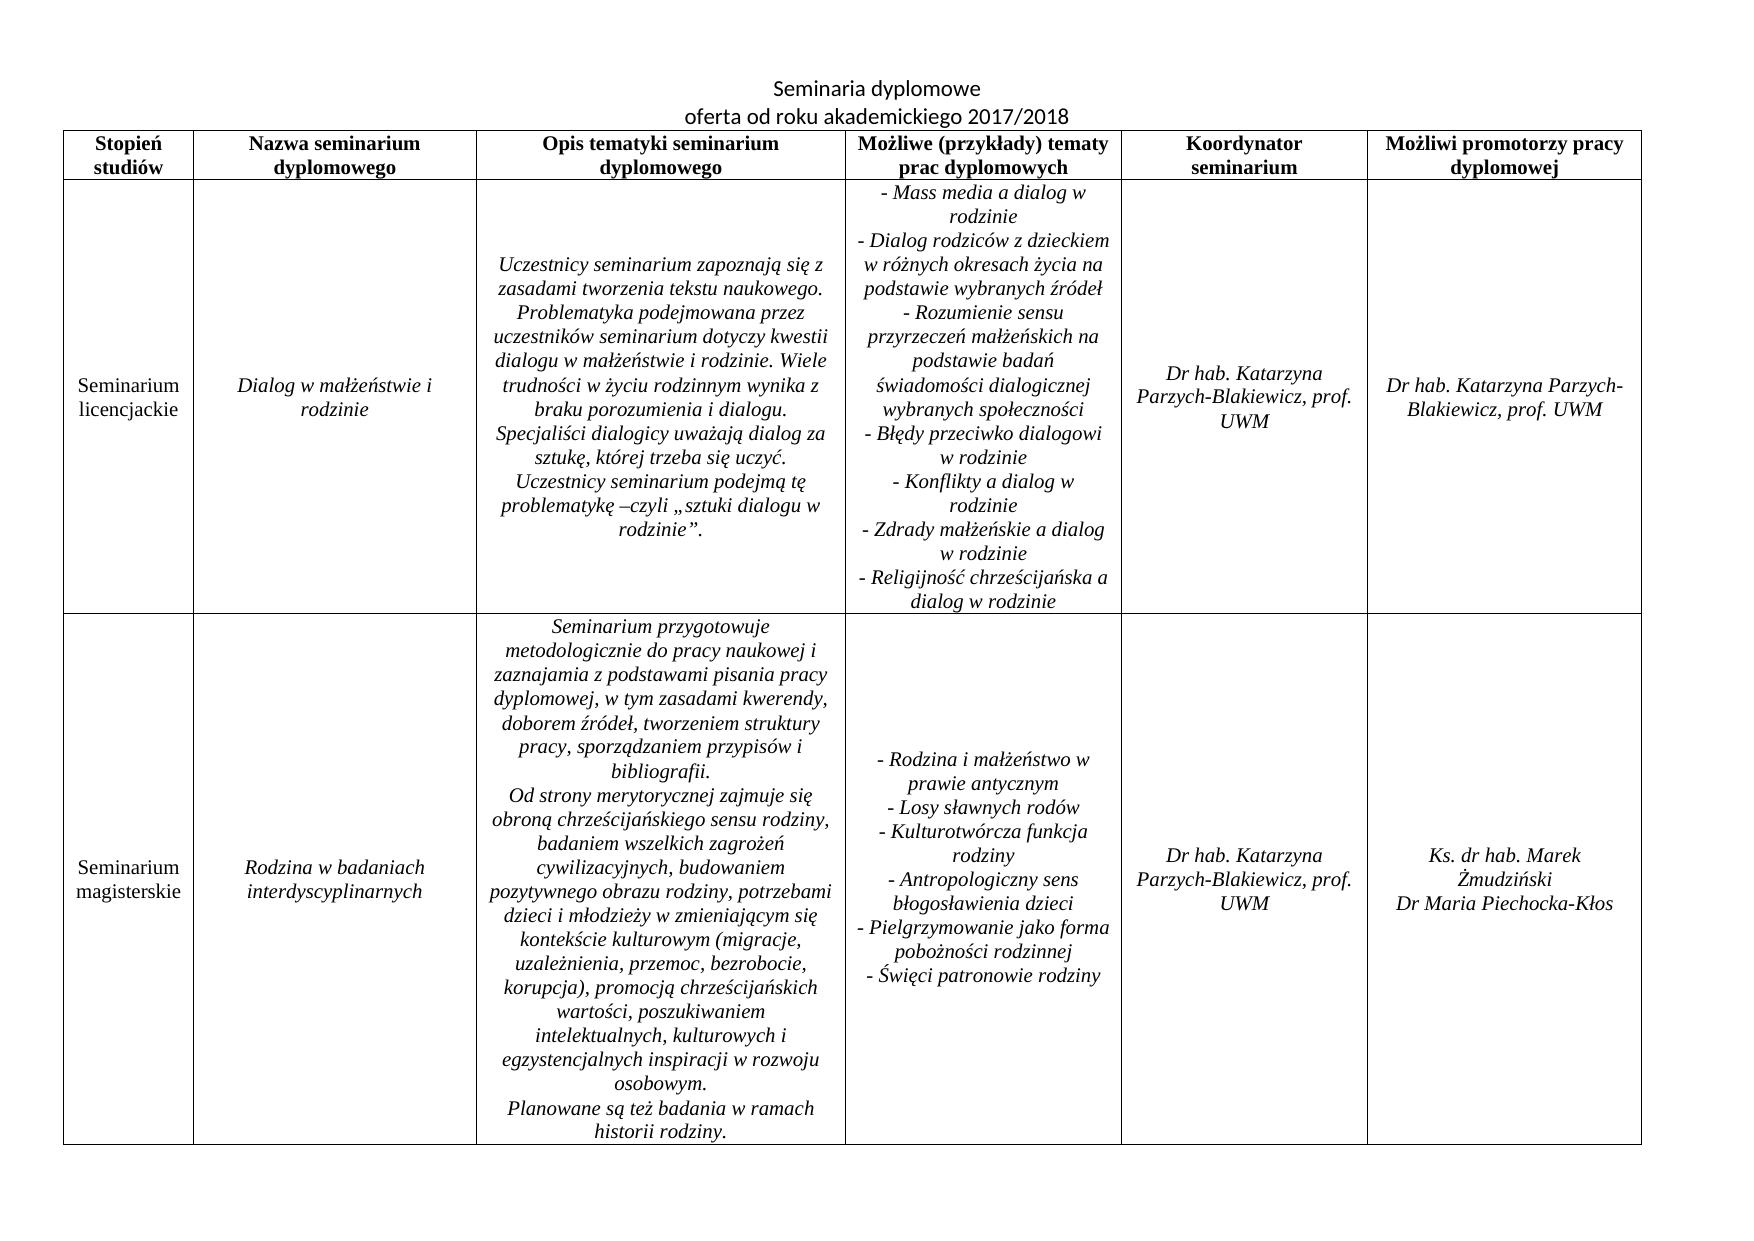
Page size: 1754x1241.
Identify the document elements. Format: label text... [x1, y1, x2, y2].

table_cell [1122, 614, 1367, 1143]
table_cell Seminarium licencjackie [64, 180, 193, 613]
table_cell Dr hab. Katarzyna Parzych-Blakiewicz, prof. UWM [1368, 180, 1641, 613]
table_cell - Mass media a dialog w rodzinie - Dialog rodziców z dzieckiem w różnych okresach życia na podstawie wybranych źródeł - Rozumienie sensu przyrzeczeń małżeńskich na podstawie badań świadomości dialogicznej wybranych społeczności - Błędy przeciwko dialogowi w rodzinie - Konflikty a dialog w rodzinie - Zdrady małżeńskie a dialog w rodzinie - Religijność chrześcijańska a dialog w rodzinie [846, 180, 1121, 613]
table_cell Rodzina w badaniach interdyscyplinarnych [194, 614, 476, 1143]
table_header Koordynator seminarium [1122, 131, 1367, 179]
table_header Nazwa seminarium dyplomowego [194, 131, 476, 179]
table_cell Dialog w małżeństwie i rodzinie [194, 180, 476, 613]
table_cell Seminarium przygotowuje metodologicznie do pracy naukowej i zaznajamia z podstawami pisania pracy dyplomowej, w tym zasadami kwerendy, doborem źródeł, tworzeniem struktury pracy, sporządzaniem przypisów i bibliografii. Od strony merytorycznej zajmuje się obroną chrześcijańskiego sensu rodziny, badaniem wszelkich zagrożeń cywilizacyjnych, budowaniem pozytywnego obrazu rodziny, potrzebami dzieci i młodzieży w zmieniającym się kontekście kulturowym (migracje, uzależnienia, przemoc, bezrobocie, korupcja), promocją chrześcijańskich wartości, poszukiwaniem intelektualnych, kulturowych i egzystencjalnych inspiracji w rozwoju osobowym. Planowane są też badania w ramach historii rodziny. [477, 614, 845, 1143]
table_cell Ks. dr hab. Marek Żmudziński Dr Maria Piechocka-Kłos [1368, 614, 1641, 1143]
table_cell Uczestnicy seminarium zapoznają się z zasadami tworzenia tekstu naukowego. Problematyka podejmowana przez uczestników seminarium dotyczy kwestii dialogu w małżeństwie i rodzinie. Wiele trudności w życiu rodzinnym wynika z braku porozumienia i dialogu. Specjaliści dialogicy uważają dialog za sztukę, której trzeba się uczyć. Uczestnicy seminarium podejmą tę problematykę –czyli „sztuki dialogu w rodzinie”. [477, 180, 845, 613]
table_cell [64, 614, 193, 1143]
table_header Możliwe (przykłady) tematy prac dyplomowych [846, 131, 1121, 179]
table_header Możliwi promotorzy pracy dyplomowej [1368, 131, 1641, 179]
table_cell Dr hab. Katarzyna Parzych-Blakiewicz, prof. UWM [1122, 180, 1367, 613]
table_header Stopień studiów [64, 131, 193, 179]
table_cell - Rodzina i małżeństwo w prawie antycznym - Losy sławnych rodów - Kulturotwórcza funkcja rodziny - Antropologiczny sens błogosławienia dzieci - Pielgrzymowanie jako forma pobożności rodzinnej - Święci patronowie rodziny [846, 614, 1121, 1143]
table_header Opis tematyki seminarium dyplomowego [477, 131, 845, 179]
